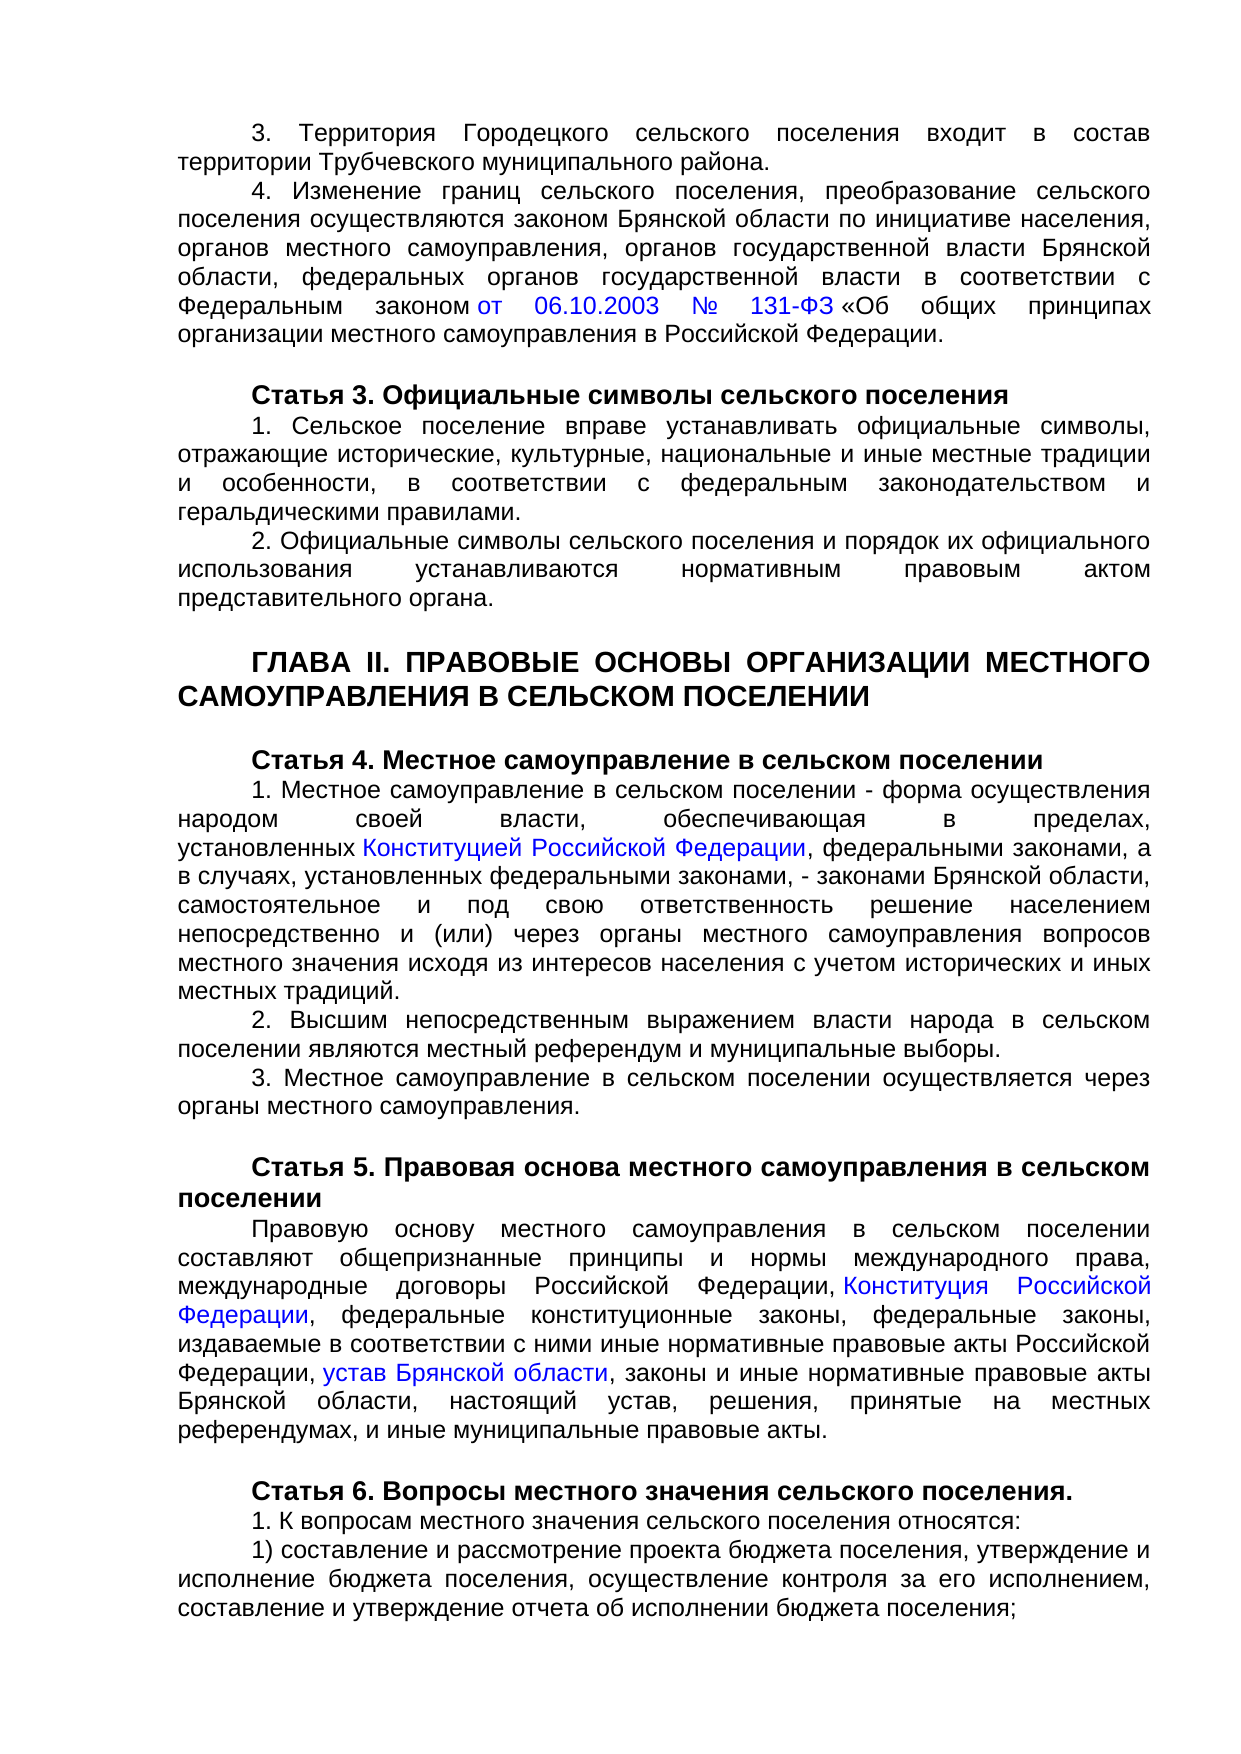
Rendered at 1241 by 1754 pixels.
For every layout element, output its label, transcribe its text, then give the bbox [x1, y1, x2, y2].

text 4. Изменение границ сельского поселения, преобразование сельского поселения осуществляются законом Брянской области по инициативе населения, органов местного самоуправления, органов государственной власти Брянской области, федеральных органов государственной власти в соответствии с Федеральным законом от 06.10.2003 № 131-ФЗ «Об общих принципах организации местного самоуправления в Российской Федерации. [177, 176, 1152, 348]
text Статья 6. Вопросы местного значения сельского поселения. [177, 1475, 1152, 1506]
text ГЛАВА II. ПРАВОВЫЕ ОСНОВЫ ОРГАНИЗАЦИИ МЕСТНОГО САМОУПРАВЛЕНИЯ В СЕЛЬСКОМ ПОСЕЛЕНИИ [177, 645, 1152, 712]
text 1) составление и рассмотрение проекта бюджета поселения, утверждение и исполнение бюджета поселения, осуществление контроля за его исполнением, составление и утверждение отчета об исполнении бюджета поселения; [177, 1535, 1152, 1621]
text 3. Территория Городецкого сельского поселения входит в состав территории Трубчевского муниципального района. [177, 118, 1152, 176]
text 2. Высшим непосредственным выражением власти народа в сельском поселении являются местный референдум и муниципальные выборы. [177, 1005, 1152, 1062]
text 1. К вопросам местного значения сельского поселения относятся: [177, 1506, 1152, 1535]
text Статья 3. Официальные символы сельского поселения [177, 379, 1152, 411]
text 1. Местное самоуправление в сельском поселении - форма осуществления народом своей власти, обеспечивающая в пределах, установленных Конституцией Российской Федерации, федеральными законами, а в случаях, установленных федеральными законами, - законами Брянской области, самостоятельное и под свою ответственность решение населением непосредственно и (или) через органы местного самоуправления вопросов местного значения исходя из интересов населения с учетом исторических и иных местных традиций. [177, 775, 1152, 1005]
text 2. Официальные символы сельского поселения и порядок их официального использования устанавливаются нормативным правовым актом представительного органа. [177, 526, 1152, 612]
text Правовую основу местного самоуправления в сельском поселении составляют общепризнанные принципы и нормы международного права, международные договоры Российской Федерации, Конституция Российской Федерации, федеральные конституционные законы, федеральные законы, издаваемые в соответствии с ними иные нормативные правовые акты Российской Федерации, устав Брянской области, законы и иные нормативные правовые акты Брянской области, настоящий устав, решения, принятые на местных референдумах, и иные муниципальные правовые акты. [177, 1214, 1152, 1444]
text Статья 4. Местное самоуправление в сельском поселении [177, 744, 1152, 775]
text Статья 5. Правовая основа местного самоуправления в сельском поселении [177, 1151, 1152, 1214]
text 3. Местное самоуправление в сельском поселении осуществляется через органы местного самоуправления. [177, 1062, 1152, 1120]
text 1. Сельское поселение вправе устанавливать официальные символы, отражающие исторические, культурные, национальные и иные местные традиции и особенности, в соответствии с федеральным законодательством и геральдическими правилами. [177, 411, 1152, 526]
